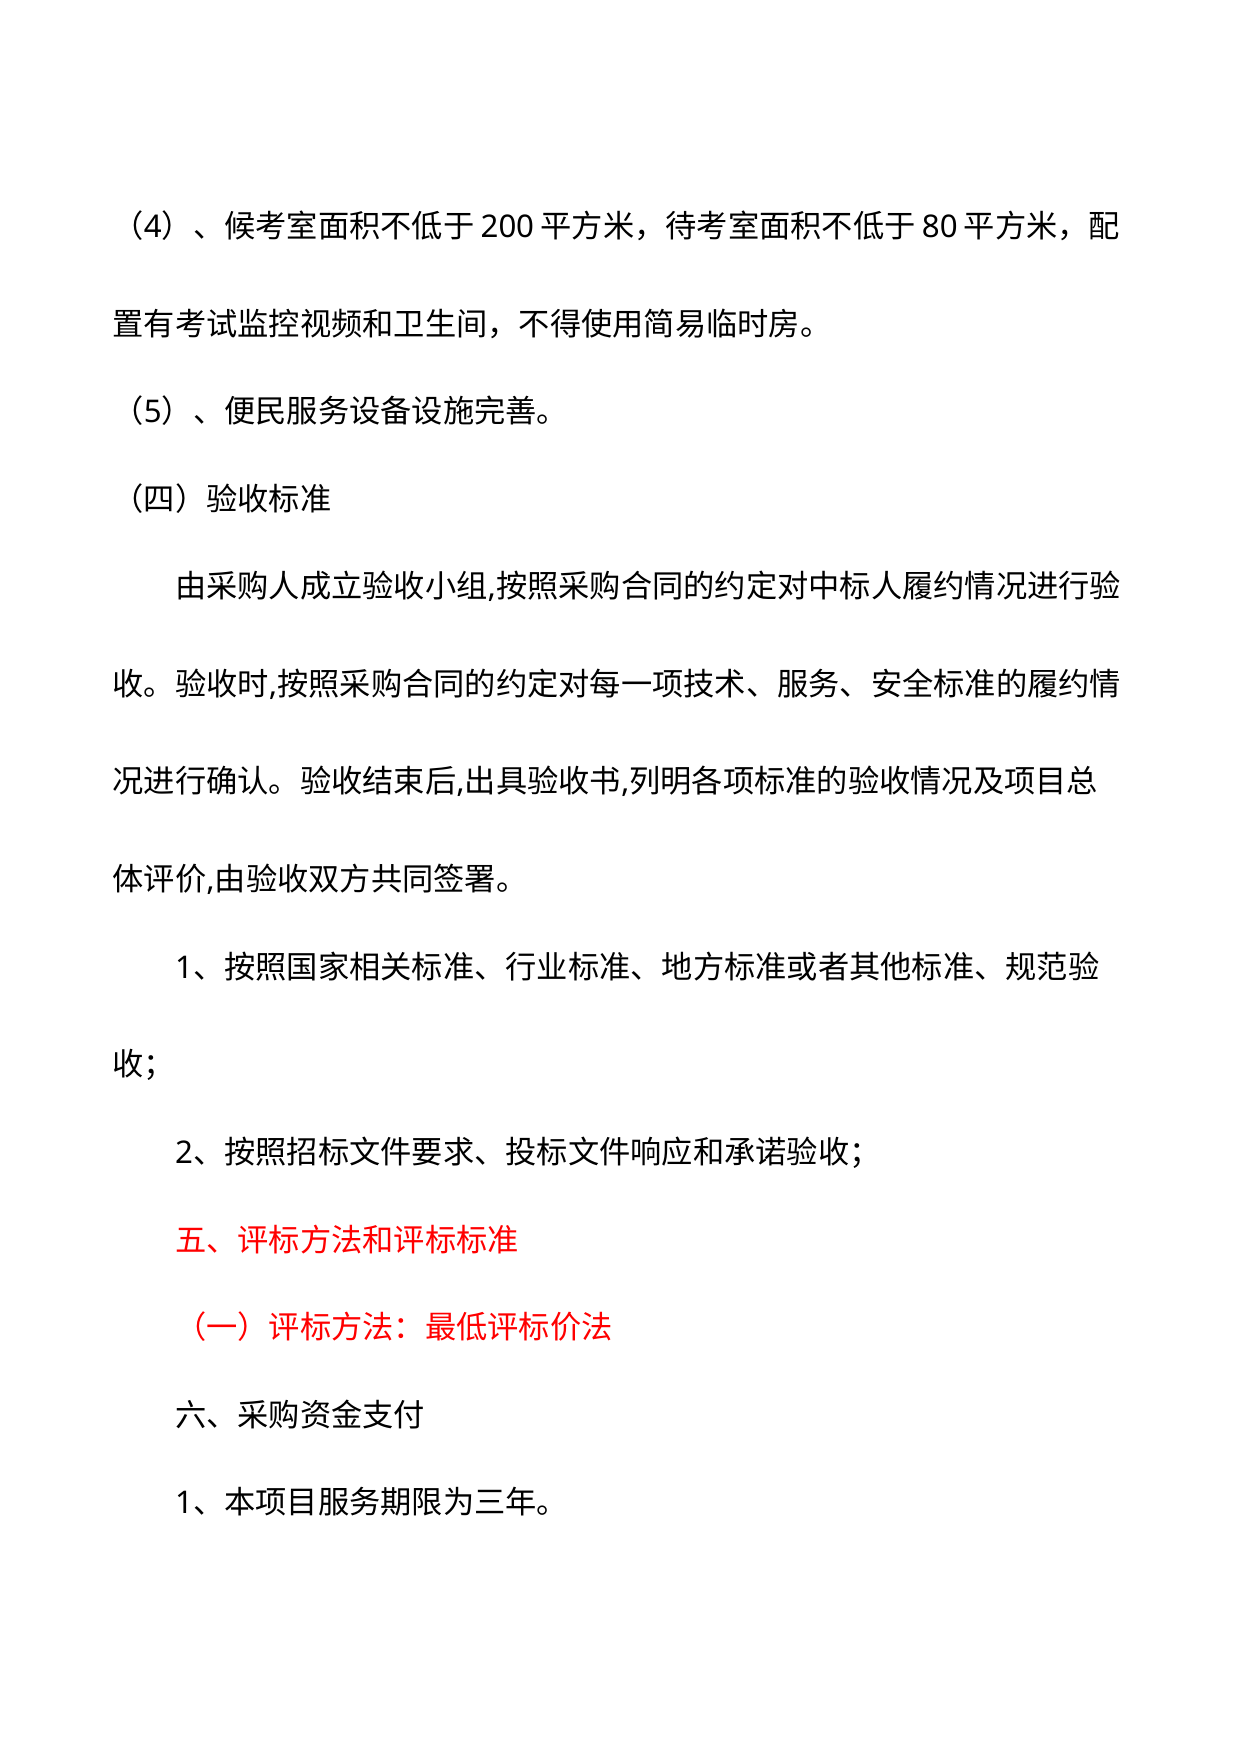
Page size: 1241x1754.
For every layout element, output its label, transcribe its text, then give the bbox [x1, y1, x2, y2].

text （一）评标方法：最低评标价法 [112, 1292, 1127, 1357]
text 2、按照招标文件要求、投标文件响应和承诺验收； [112, 1117, 1127, 1182]
text 五、评标方法和评标标准 [112, 1205, 1127, 1270]
text （4）、候考室面积不低于200平方米，待考室面积不低于80平方米，配置有考试监控视频和卫生间，不得使用简易临时房。 [112, 191, 1127, 354]
text （5）、便民服务设备设施完善。 [112, 377, 1127, 442]
text 六、采购资金支付 [112, 1380, 1127, 1445]
text 1、按照国家相关标准、行业标准、地方标准或者其他标准、规范验收； [112, 932, 1127, 1094]
text 由采购人成立验收小组,按照采购合同的约定对中标人履约情况进行验收。验收时,按照采购合同的约定对每一项技术、服务、安全标准的履约情况进行确认。验收结束后,出具验收书,列明各项标准的验收情况及项目总体评价,由验收双方共同签署。 [112, 552, 1127, 909]
text （四）验收标准 [112, 464, 1127, 529]
text 1、本项目服务期限为三年。 [112, 1468, 1127, 1533]
